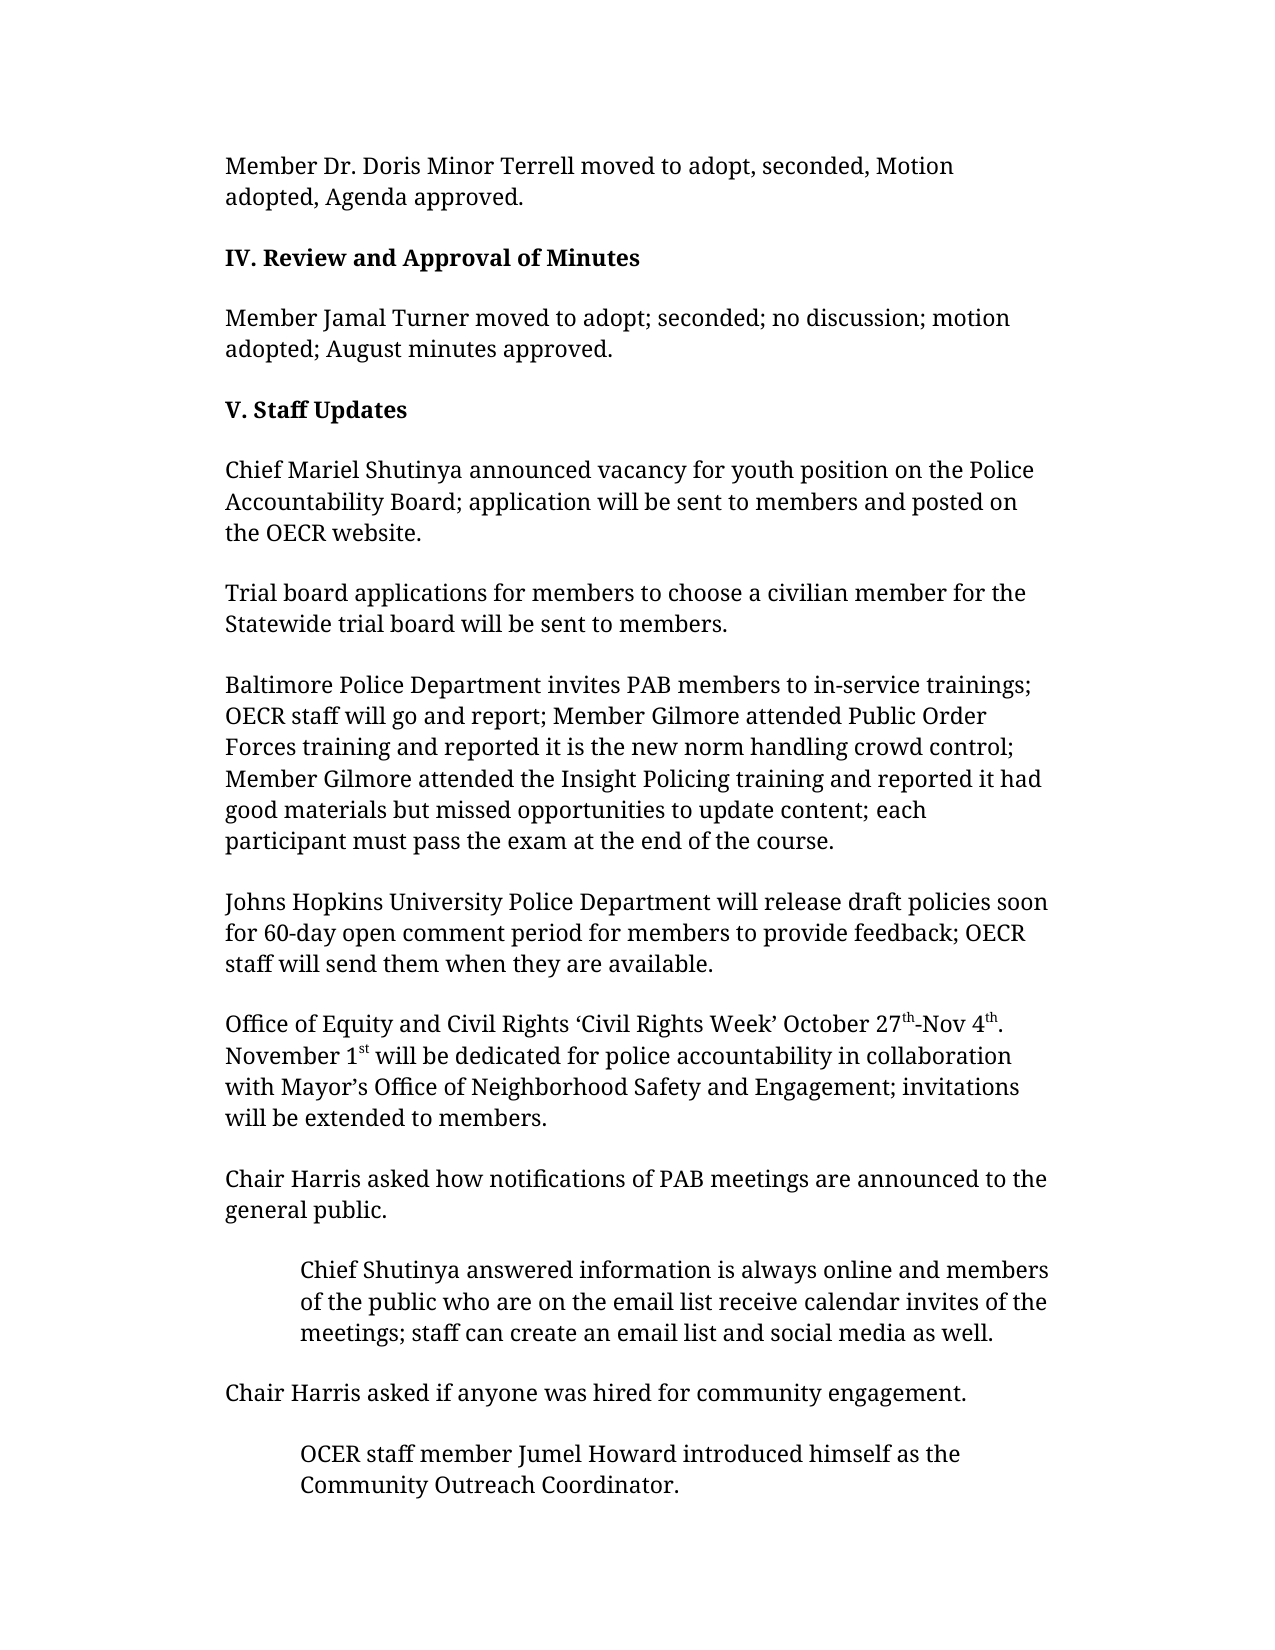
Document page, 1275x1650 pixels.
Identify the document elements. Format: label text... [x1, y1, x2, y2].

text V. Staff Updates [225, 394, 1050, 425]
text IV. Review and Approval of Minutes [225, 242, 1050, 273]
text Member Dr. Doris Minor Terrell moved to adopt, seconded, Motion adopted, Agenda approved. [225, 150, 1050, 212]
text Trial board applications for members to choose a civilian member for the Statewide trial board will be sent to members. [225, 577, 1050, 639]
text Chief Shutinya answered information is always online and members of the public who are on the email list receive calendar invites of the meetings; staff can create an email list and social media as well. [300, 1254, 1050, 1348]
text Baltimore Police Department invites PAB members to in-service trainings; OECR staff will go and report; Member Gilmore attended Public Order Forces training and reported it is the new norm handling crowd control; Member Gilmore attended the Insight Policing training and reported it had good materials but missed opportunities to update content; each participant must pass the exam at the end of the course. [225, 669, 1050, 856]
text Chief Mariel Shutinya announced vacancy for youth position on the Police Accountability Board; application will be sent to members and posted on the OECR website. [225, 454, 1050, 548]
text Johns Hopkins University Police Department will release draft policies soon for 60-day open comment period for members to provide feedback; OECR staff will send them when they are available. [225, 885, 1050, 979]
text Member Jamal Turner moved to adopt; seconded; no discussion; motion adopted; August minutes approved. [225, 302, 1050, 364]
text OCER staff member Jumel Howard introduced himself as the Community Outreach Coordinator. [300, 1437, 1050, 1500]
text Chair Harris asked if anyone was hired for community engagement. [225, 1377, 1050, 1408]
text Chair Harris asked how notifications of PAB meetings are announced to the general public. [225, 1162, 1050, 1225]
text Office of Equity and Civil Rights ‘Civil Rights Week’ October 27th-Nov 4th. November 1st will be dedicated for police accountability in collaboration with Mayor’s Office of Neighborhood Safety and Engagement; invitations will be extended to members. [225, 1008, 1050, 1133]
